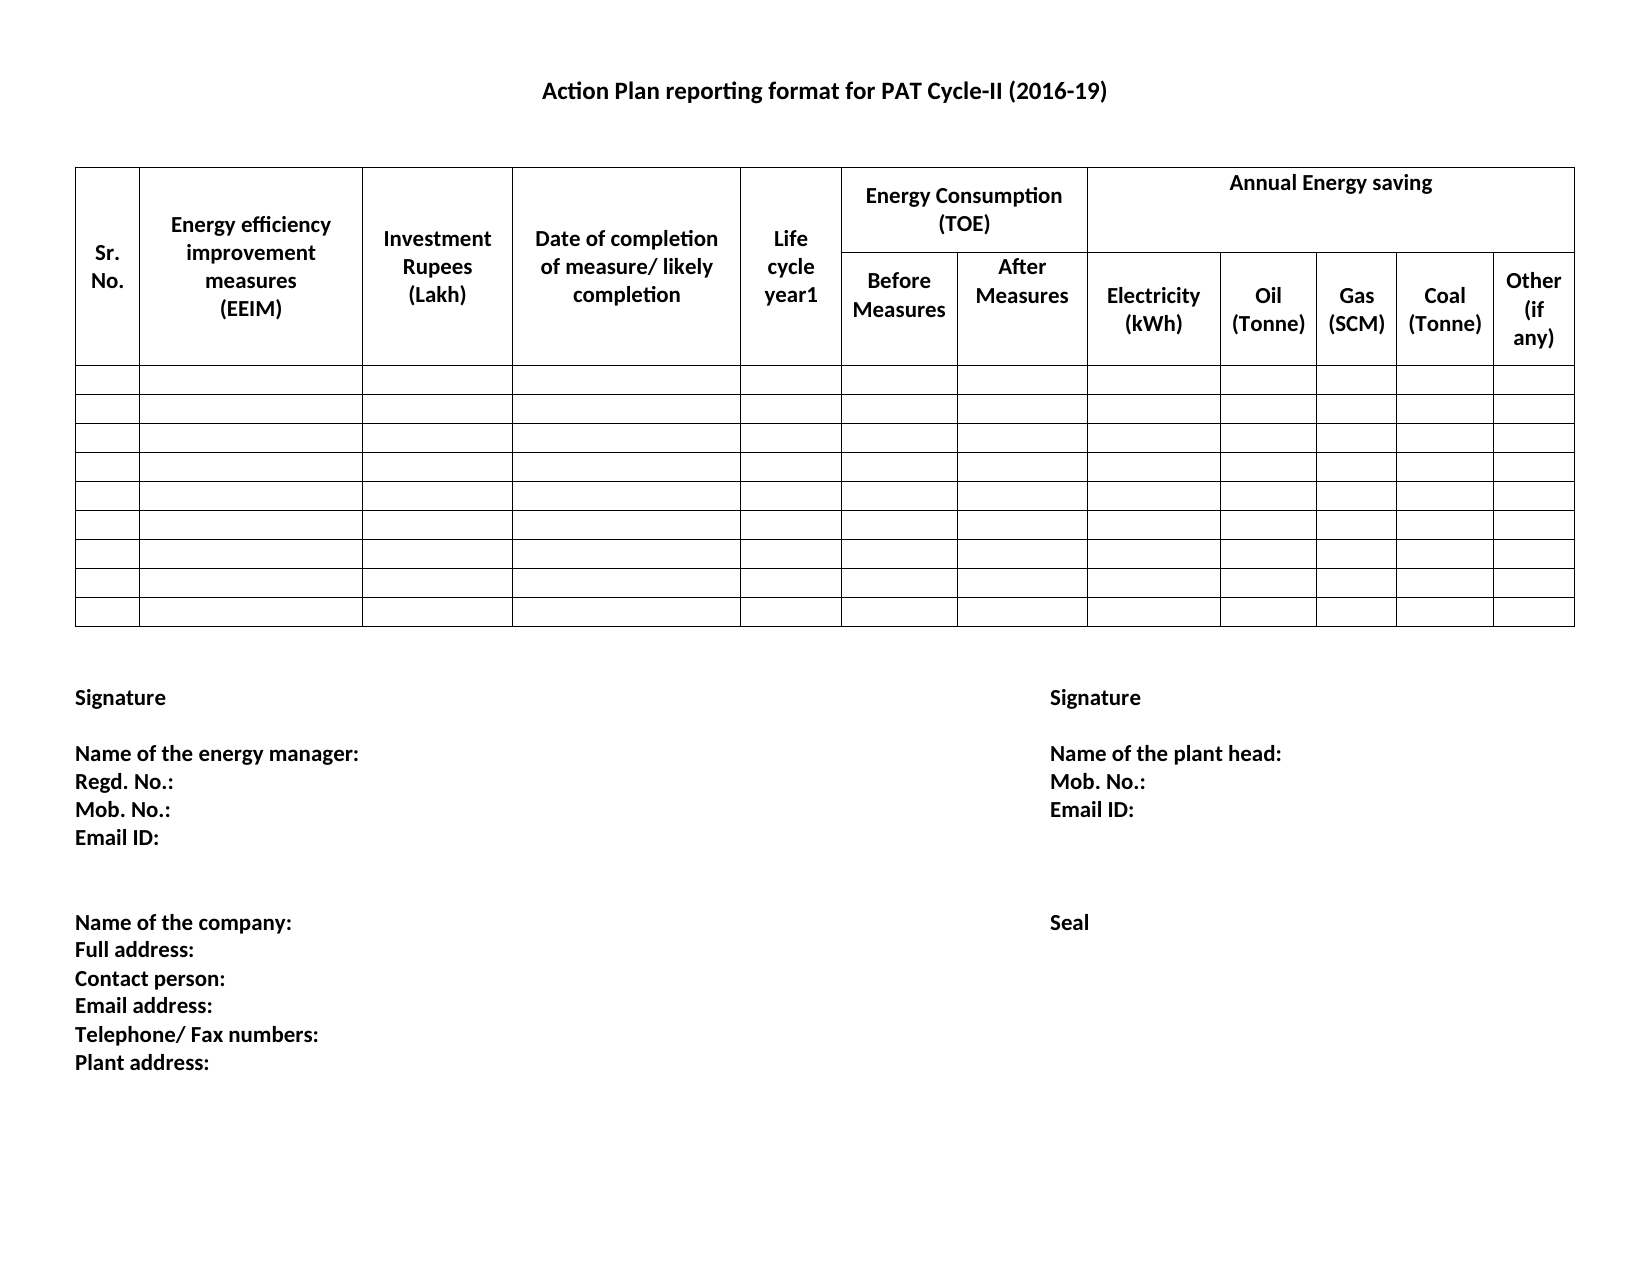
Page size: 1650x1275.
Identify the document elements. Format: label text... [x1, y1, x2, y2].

table_cell [1397, 482, 1493, 510]
table_cell [741, 453, 841, 481]
table_cell [958, 395, 1087, 423]
table_cell [842, 395, 957, 423]
table_cell Oil (Tonne) [1221, 253, 1316, 365]
table_cell [741, 598, 841, 626]
table_cell [1221, 511, 1316, 539]
table_cell [76, 511, 139, 539]
table_cell [1088, 366, 1220, 394]
table_cell [842, 540, 957, 568]
text Name of the company: Seal [75, 908, 1575, 936]
table_cell [140, 366, 362, 394]
table_cell [842, 511, 957, 539]
table_cell [1397, 540, 1493, 568]
text Email ID: [75, 823, 1575, 852]
table_cell [76, 540, 139, 568]
table_cell [842, 482, 957, 510]
table_cell [741, 540, 841, 568]
text Signature Signature [75, 683, 1575, 711]
table_cell After Measures [958, 253, 1087, 365]
table_cell [1088, 453, 1220, 481]
table_cell [76, 453, 139, 481]
table_cell [958, 540, 1087, 568]
text Regd. No.: Mob. No.: [75, 767, 1575, 796]
table_cell [363, 453, 512, 481]
table_cell [1221, 598, 1316, 626]
table_cell [513, 395, 740, 423]
table_cell Coal (Tonne) [1397, 253, 1493, 365]
table_cell [842, 366, 957, 394]
table_cell [1494, 569, 1574, 597]
table_cell [1494, 511, 1574, 539]
table_cell [1397, 598, 1493, 626]
table_cell [363, 395, 512, 423]
table_cell [513, 598, 740, 626]
table_cell [1494, 598, 1574, 626]
table_cell [1397, 511, 1493, 539]
table_cell [1317, 366, 1396, 394]
table_cell [958, 598, 1087, 626]
table_cell [140, 453, 362, 481]
table_header Annual Energy saving [1088, 168, 1574, 252]
table_header Investment Rupees (Lakh) [363, 168, 512, 365]
table_cell [741, 511, 841, 539]
table_cell [140, 482, 362, 510]
table_cell [741, 482, 841, 510]
table_cell [1088, 424, 1220, 452]
table_cell [842, 424, 957, 452]
table_cell [1397, 366, 1493, 394]
table_cell [1088, 395, 1220, 423]
table_cell [741, 366, 841, 394]
table_cell [1317, 424, 1396, 452]
table_cell [741, 424, 841, 452]
text Name of the energy manager: Name of the plant head: [75, 739, 1575, 767]
table_cell [1397, 395, 1493, 423]
table_cell [140, 424, 362, 452]
table_cell [76, 395, 139, 423]
table_cell [1221, 453, 1316, 481]
text Action Plan reporting format for PAT Cycle-II (2016-19) [75, 75, 1575, 106]
table_cell [1221, 569, 1316, 597]
table_cell [76, 598, 139, 626]
table_cell [140, 598, 362, 626]
table_cell [1221, 366, 1316, 394]
table_cell [1494, 540, 1574, 568]
text Email address: [75, 992, 1575, 1020]
table_cell [1317, 511, 1396, 539]
table_cell Before Measures [842, 253, 957, 365]
text Mob. No.: Email ID: [75, 796, 1575, 823]
table_cell [1088, 511, 1220, 539]
table_cell [958, 511, 1087, 539]
table_cell [1221, 424, 1316, 452]
table_cell [1494, 482, 1574, 510]
table_cell [363, 366, 512, 394]
table_cell [76, 569, 139, 597]
table_cell [1088, 598, 1220, 626]
table_header Date of completion of measure/ likely completion [513, 168, 740, 365]
text Plant address: [75, 1048, 1575, 1076]
table_header Sr. No. [76, 168, 139, 365]
table_cell [842, 569, 957, 597]
table_cell [76, 366, 139, 394]
table_cell [1317, 453, 1396, 481]
table_cell [1221, 540, 1316, 568]
table_cell [1494, 424, 1574, 452]
table_cell [1317, 540, 1396, 568]
table_cell [513, 424, 740, 452]
text Telephone/ Fax numbers: [75, 1020, 1575, 1048]
table_cell [1088, 569, 1220, 597]
table_cell [1494, 366, 1574, 394]
table_cell [958, 482, 1087, 510]
table_header Energy efficiency improvement measures (EEIM) [140, 168, 362, 365]
table_cell [842, 598, 957, 626]
table_cell [842, 453, 957, 481]
table_cell [513, 511, 740, 539]
table_cell [363, 598, 512, 626]
table_cell [1088, 482, 1220, 510]
text Contact person: [75, 964, 1575, 992]
table_cell Electricity (kWh) [1088, 253, 1220, 365]
table_cell [363, 540, 512, 568]
table_header Energy Consumption (TOE) [842, 168, 1087, 252]
table_cell [1397, 453, 1493, 481]
table_cell [140, 511, 362, 539]
table_cell [363, 482, 512, 510]
table_cell [140, 569, 362, 597]
table_cell [741, 569, 841, 597]
table_header Life cycle year1 [741, 168, 841, 365]
table_cell [1494, 453, 1574, 481]
table_cell [513, 453, 740, 481]
table_cell [958, 424, 1087, 452]
table_cell [958, 569, 1087, 597]
table_cell [513, 540, 740, 568]
table_cell [363, 569, 512, 597]
table_cell [76, 424, 139, 452]
table_cell [1317, 598, 1396, 626]
table_cell [363, 511, 512, 539]
table_cell [513, 482, 740, 510]
text Full address: [75, 936, 1575, 964]
table_cell [1317, 482, 1396, 510]
table_cell [513, 366, 740, 394]
table_cell [1397, 569, 1493, 597]
table_cell [1088, 540, 1220, 568]
table_cell [1317, 569, 1396, 597]
table_cell [140, 540, 362, 568]
table_cell [76, 482, 139, 510]
table_cell [1221, 482, 1316, 510]
table_cell [958, 453, 1087, 481]
table_cell Gas (SCM) [1317, 253, 1396, 365]
table_cell [741, 395, 841, 423]
table_cell Other (if any) [1494, 253, 1574, 365]
table_cell [1317, 395, 1396, 423]
table_cell [1494, 395, 1574, 423]
table_cell [1397, 424, 1493, 452]
table_cell [140, 395, 362, 423]
table_cell [1221, 395, 1316, 423]
table_cell [958, 366, 1087, 394]
table_cell [513, 569, 740, 597]
table_cell [363, 424, 512, 452]
